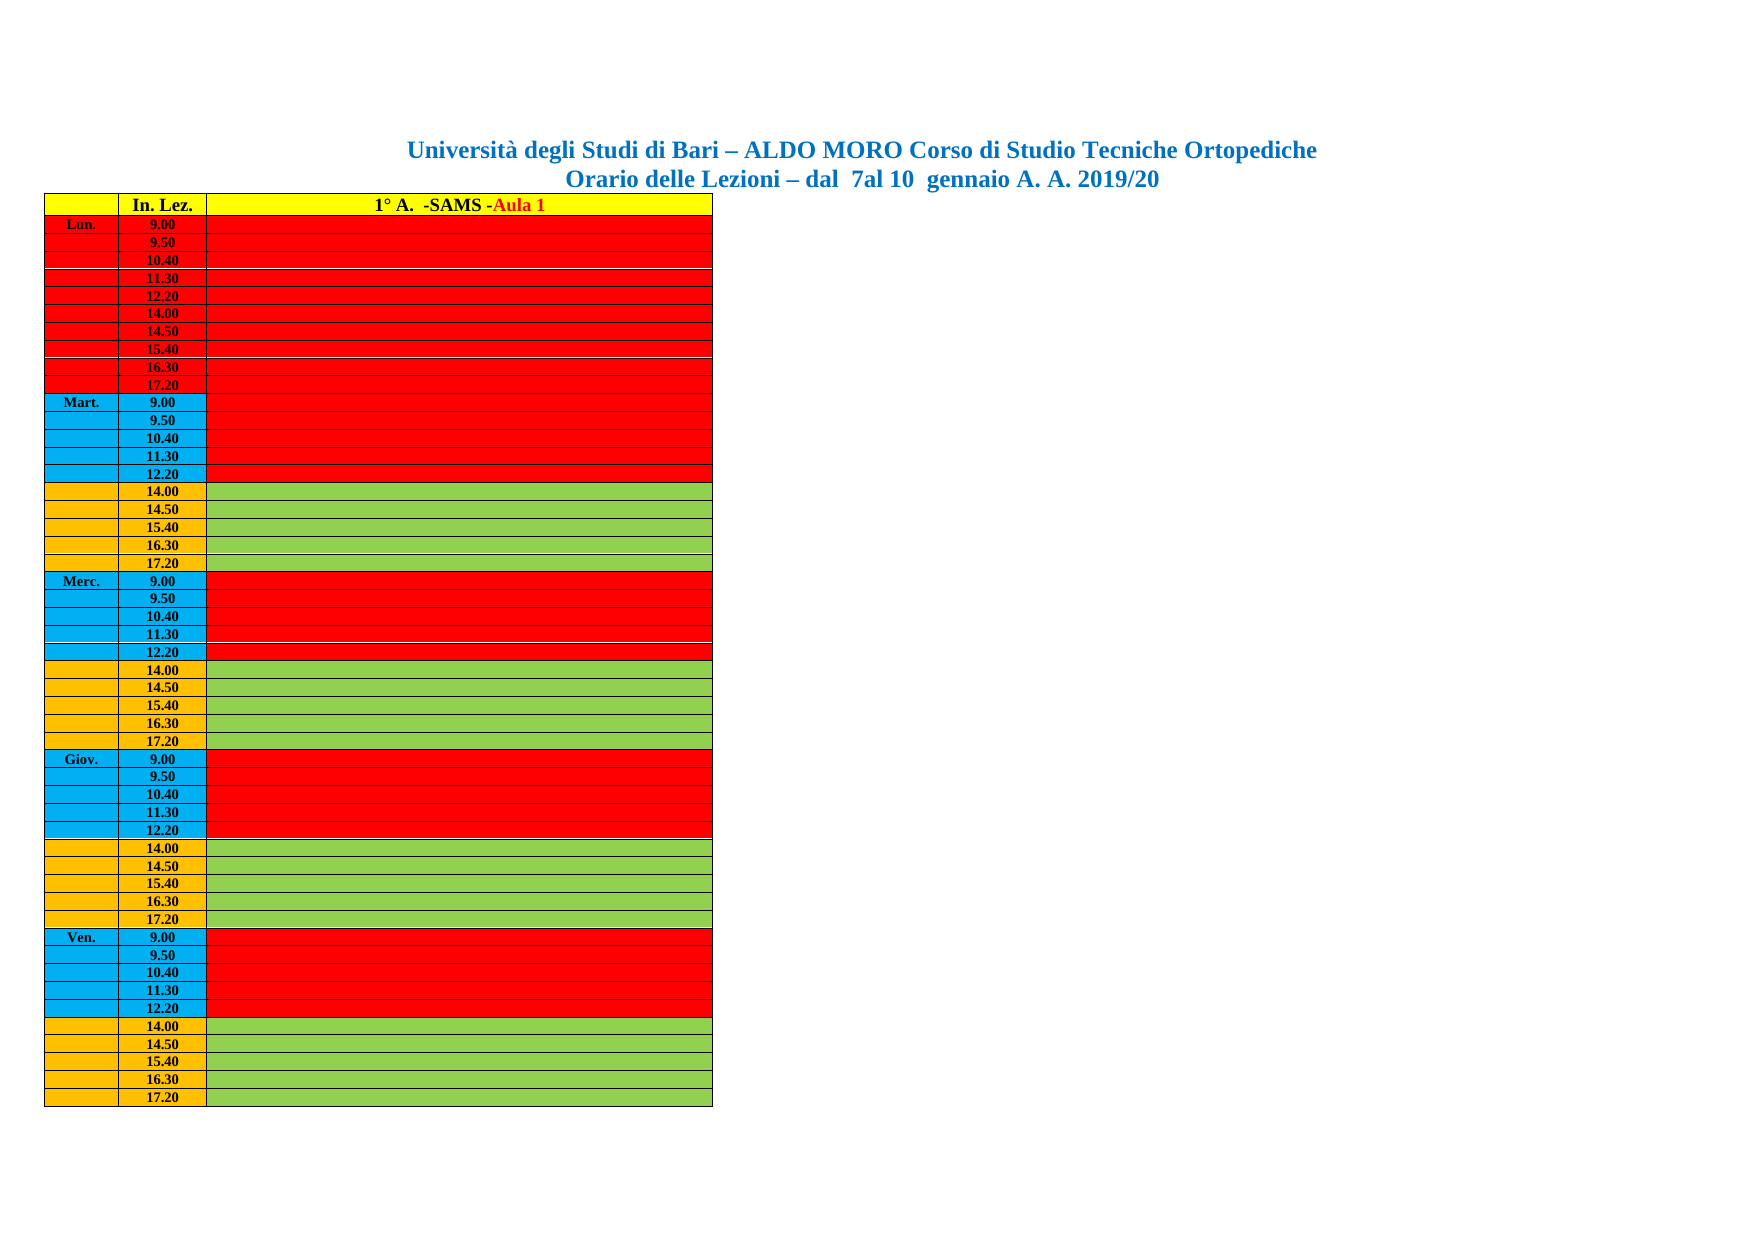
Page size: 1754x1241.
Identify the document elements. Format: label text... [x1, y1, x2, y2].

table_cell [207, 305, 712, 322]
table_cell 9.50 [119, 234, 206, 251]
table_cell [45, 733, 118, 749]
table_cell [45, 590, 118, 607]
table_cell 11.30 [119, 270, 206, 286]
table_cell 11.30 [119, 448, 206, 464]
table_cell [45, 840, 118, 856]
table_cell Giov. [45, 750, 118, 767]
table_cell 12.20 [119, 287, 206, 304]
table_cell [45, 234, 118, 251]
table_cell 9.00 [119, 572, 206, 589]
table_cell [45, 305, 118, 322]
table_cell 17.20 [119, 555, 206, 571]
table_cell 15.40 [119, 341, 206, 357]
table_cell 16.30 [119, 1071, 206, 1088]
table_cell 15.40 [119, 697, 206, 714]
table_cell Merc. [45, 572, 118, 589]
table_cell [45, 982, 118, 999]
table_cell [207, 857, 712, 874]
table_cell 9.00 [119, 216, 206, 233]
text Università degli Studi di Bari – ALDO MORO Corso di Studio Tecniche Ortopediche [118, 135, 1606, 164]
table_cell 17.20 [119, 376, 206, 393]
table_cell [207, 929, 712, 945]
table_cell [207, 394, 712, 411]
table_cell [207, 697, 712, 714]
table_cell [207, 376, 712, 393]
table_cell [207, 519, 712, 536]
table_cell [45, 376, 118, 393]
table_cell [45, 341, 118, 357]
table_cell 15.40 [119, 519, 206, 536]
table_cell [207, 768, 712, 785]
table_cell [45, 679, 118, 696]
table_cell [45, 412, 118, 429]
table_cell [45, 661, 118, 678]
table_cell 14.00 [119, 483, 206, 500]
table_cell 12.20 [119, 465, 206, 482]
table_cell [45, 252, 118, 268]
table_cell [45, 804, 118, 821]
table_cell 17.20 [119, 911, 206, 927]
table_cell [207, 1000, 712, 1017]
table_cell [207, 1071, 712, 1088]
table_cell [45, 1035, 118, 1052]
table_cell [207, 287, 712, 304]
table_cell 16.30 [119, 715, 206, 732]
table_cell [45, 697, 118, 714]
table_cell [45, 786, 118, 803]
table_cell [207, 448, 712, 464]
table_cell [45, 822, 118, 838]
table_header [45, 194, 118, 215]
table_cell [207, 964, 712, 981]
table_cell 10.40 [119, 252, 206, 268]
table_cell [207, 216, 712, 233]
table_cell [207, 323, 712, 340]
table_cell 9.50 [119, 768, 206, 785]
table_cell [45, 555, 118, 571]
table_cell [45, 1018, 118, 1034]
table_cell [207, 840, 712, 856]
table_cell [45, 964, 118, 981]
table_cell 9.50 [119, 412, 206, 429]
table_cell 14.50 [119, 857, 206, 874]
table_cell 12.20 [119, 822, 206, 838]
table_cell [45, 911, 118, 927]
table_cell [45, 465, 118, 482]
table_cell 14.50 [119, 1035, 206, 1052]
table_header 1° A. -SAMS -Aula 1 [207, 194, 712, 215]
table_cell [207, 501, 712, 518]
table_cell 10.40 [119, 608, 206, 625]
table_cell [207, 430, 712, 447]
table_cell [45, 1000, 118, 1017]
table_cell [45, 715, 118, 732]
table_cell 9.50 [119, 590, 206, 607]
table_cell [45, 893, 118, 910]
table_cell 16.30 [119, 893, 206, 910]
table_cell [207, 661, 712, 678]
table_cell [45, 359, 118, 375]
table_cell [45, 519, 118, 536]
table_cell [207, 644, 712, 660]
table_cell 14.00 [119, 661, 206, 678]
table_cell [207, 982, 712, 999]
table_cell Ven. [45, 929, 118, 945]
table_cell [45, 537, 118, 553]
table_cell [207, 234, 712, 251]
table_cell [207, 252, 712, 268]
table_cell [207, 1018, 712, 1034]
table_cell Mart. [45, 394, 118, 411]
table_cell [45, 448, 118, 464]
table_cell [207, 946, 712, 963]
table_cell [45, 644, 118, 660]
table_cell 14.50 [119, 501, 206, 518]
table_cell [207, 341, 712, 357]
table_cell [207, 483, 712, 500]
table_cell [207, 786, 712, 803]
table_cell 15.40 [119, 1053, 206, 1070]
table_cell [207, 1053, 712, 1070]
table_cell [45, 430, 118, 447]
table_cell [45, 857, 118, 874]
table_cell [207, 875, 712, 892]
table_cell [207, 412, 712, 429]
table_cell [45, 323, 118, 340]
table_cell [207, 626, 712, 642]
table_cell 11.30 [119, 804, 206, 821]
table_cell [207, 465, 712, 482]
table_cell [207, 750, 712, 767]
table_cell [45, 768, 118, 785]
table_cell 14.00 [119, 1018, 206, 1034]
table_cell 16.30 [119, 359, 206, 375]
table_cell 14.50 [119, 679, 206, 696]
table_cell 15.40 [119, 875, 206, 892]
table_cell 12.20 [119, 644, 206, 660]
table_cell [207, 537, 712, 553]
table_cell 10.40 [119, 964, 206, 981]
table_cell 9.00 [119, 929, 206, 945]
table_cell 12.20 [119, 1000, 206, 1017]
table_cell 9.00 [119, 394, 206, 411]
text Orario delle Lezioni – dal 7al 10 gennaio A. A. 2019/20 [118, 164, 1606, 192]
table_cell [207, 911, 712, 927]
table_header In. Lez. [119, 194, 206, 215]
table_cell [45, 501, 118, 518]
table_cell [207, 1035, 712, 1052]
table_cell 17.20 [119, 733, 206, 749]
table_cell 9.50 [119, 946, 206, 963]
table_cell 9.00 [119, 750, 206, 767]
table_cell [207, 608, 712, 625]
table_cell 14.00 [119, 305, 206, 322]
table_cell [45, 287, 118, 304]
table_cell Lun. [45, 216, 118, 233]
table_cell 14.50 [119, 323, 206, 340]
table_cell [207, 270, 712, 286]
table_cell 10.40 [119, 430, 206, 447]
table_cell 17.20 [119, 1089, 206, 1106]
table_cell [45, 946, 118, 963]
table_cell [45, 1089, 118, 1106]
table_cell [207, 1089, 712, 1106]
table_cell [207, 679, 712, 696]
table_cell [207, 359, 712, 375]
table_cell 11.30 [119, 626, 206, 642]
table_cell [45, 626, 118, 642]
table_cell [207, 590, 712, 607]
table_cell [207, 715, 712, 732]
table_cell [45, 1071, 118, 1088]
table_cell [207, 804, 712, 821]
table_cell [207, 555, 712, 571]
table_cell [207, 893, 712, 910]
table_cell [45, 875, 118, 892]
table_cell [45, 270, 118, 286]
table_cell [45, 483, 118, 500]
table_cell [45, 608, 118, 625]
table_cell 14.00 [119, 840, 206, 856]
table_cell 10.40 [119, 786, 206, 803]
table_cell [207, 572, 712, 589]
table_cell [207, 822, 712, 838]
table_cell 11.30 [119, 982, 206, 999]
table_cell [207, 733, 712, 749]
table_cell [45, 1053, 118, 1070]
table_cell 16.30 [119, 537, 206, 553]
